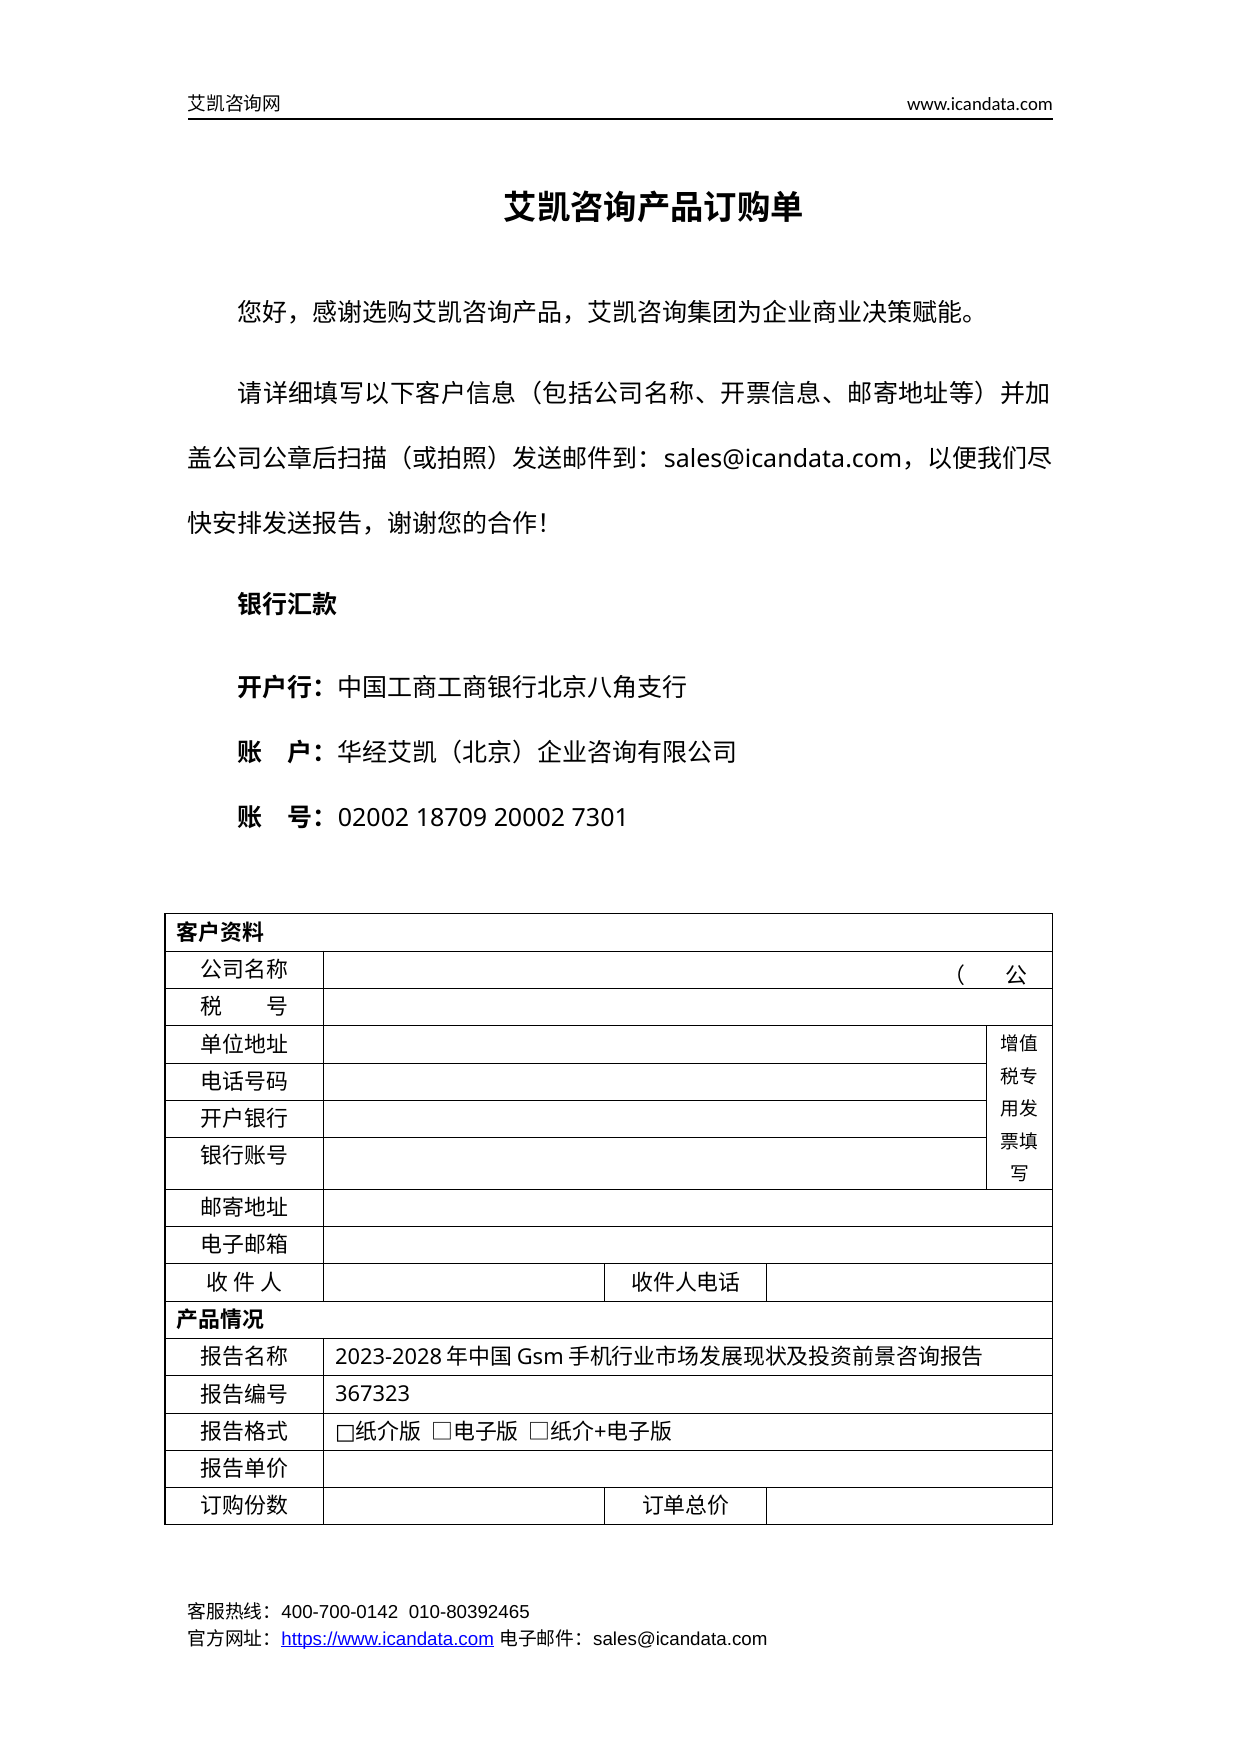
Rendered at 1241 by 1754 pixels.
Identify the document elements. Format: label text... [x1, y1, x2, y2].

table_cell 电话号码 [166, 1064, 323, 1100]
text 银行汇款 [187, 570, 1053, 635]
table_cell 公司名称 [166, 952, 323, 988]
table_cell 订单总价 [605, 1488, 766, 1524]
table_cell 邮寄地址 [166, 1190, 323, 1226]
table_cell 产品情况 [166, 1302, 1052, 1338]
table_cell □纸介版 □电子版 □纸介+电子版 [324, 1414, 1052, 1450]
text 开户行：中国工商工商银行北京八角支行 [187, 653, 1053, 718]
table_cell [324, 1488, 604, 1524]
table_cell 收 件 人 [166, 1264, 323, 1301]
table_cell 报告单价 [166, 1451, 323, 1487]
table_header 客户资料 [166, 914, 1052, 951]
text 艾凯咨询产品订购单 [187, 172, 1053, 237]
table_cell 订购份数 [166, 1488, 323, 1524]
table_cell [324, 1227, 1052, 1263]
text 您好，感谢选购艾凯咨询产品，艾凯咨询集团为企业商业决策赋能。 [187, 278, 1053, 343]
table_cell 收件人电话 [605, 1264, 766, 1301]
table_cell 367323 [324, 1376, 1052, 1412]
table_cell [324, 1451, 1052, 1487]
table_cell 电子邮箱 [166, 1227, 323, 1263]
table_cell [324, 1264, 604, 1301]
text 账 号：02002 18709 20002 7301 [187, 783, 1053, 848]
table_cell [324, 1138, 986, 1189]
table_cell 开户银行 [166, 1101, 323, 1137]
table_cell [324, 1026, 986, 1062]
table_cell [324, 1064, 986, 1100]
table_cell 税 号 [166, 989, 323, 1025]
table_cell 报告名称 [166, 1339, 323, 1375]
table_cell 增值税专用发票填写 [987, 1026, 1052, 1189]
table_cell 报告编号 [166, 1376, 323, 1412]
table_cell [324, 1190, 1052, 1226]
table_cell 银行账号 [166, 1138, 323, 1189]
text 请详细填写以下客户信息（包括公司名称、开票信息、邮寄地址等）并加盖公司公章后扫描（或拍照）发送邮件到：sales@icandata.com，以便我们尽快安排发送报告，谢谢您的合作！ [187, 359, 1053, 554]
table_cell [324, 952, 1052, 988]
table_cell 单位地址 [166, 1026, 323, 1062]
table_cell [767, 1488, 1052, 1524]
table_cell 2023-2028年中国Gsm手机行业市场发展现状及投资前景咨询报告 [324, 1339, 1052, 1375]
text 账 户：华经艾凯（北京）企业咨询有限公司 [187, 718, 1053, 783]
table_cell [767, 1264, 1052, 1301]
table_cell [324, 1101, 986, 1137]
table_cell [324, 989, 1052, 1025]
table_cell 报告格式 [166, 1414, 323, 1450]
